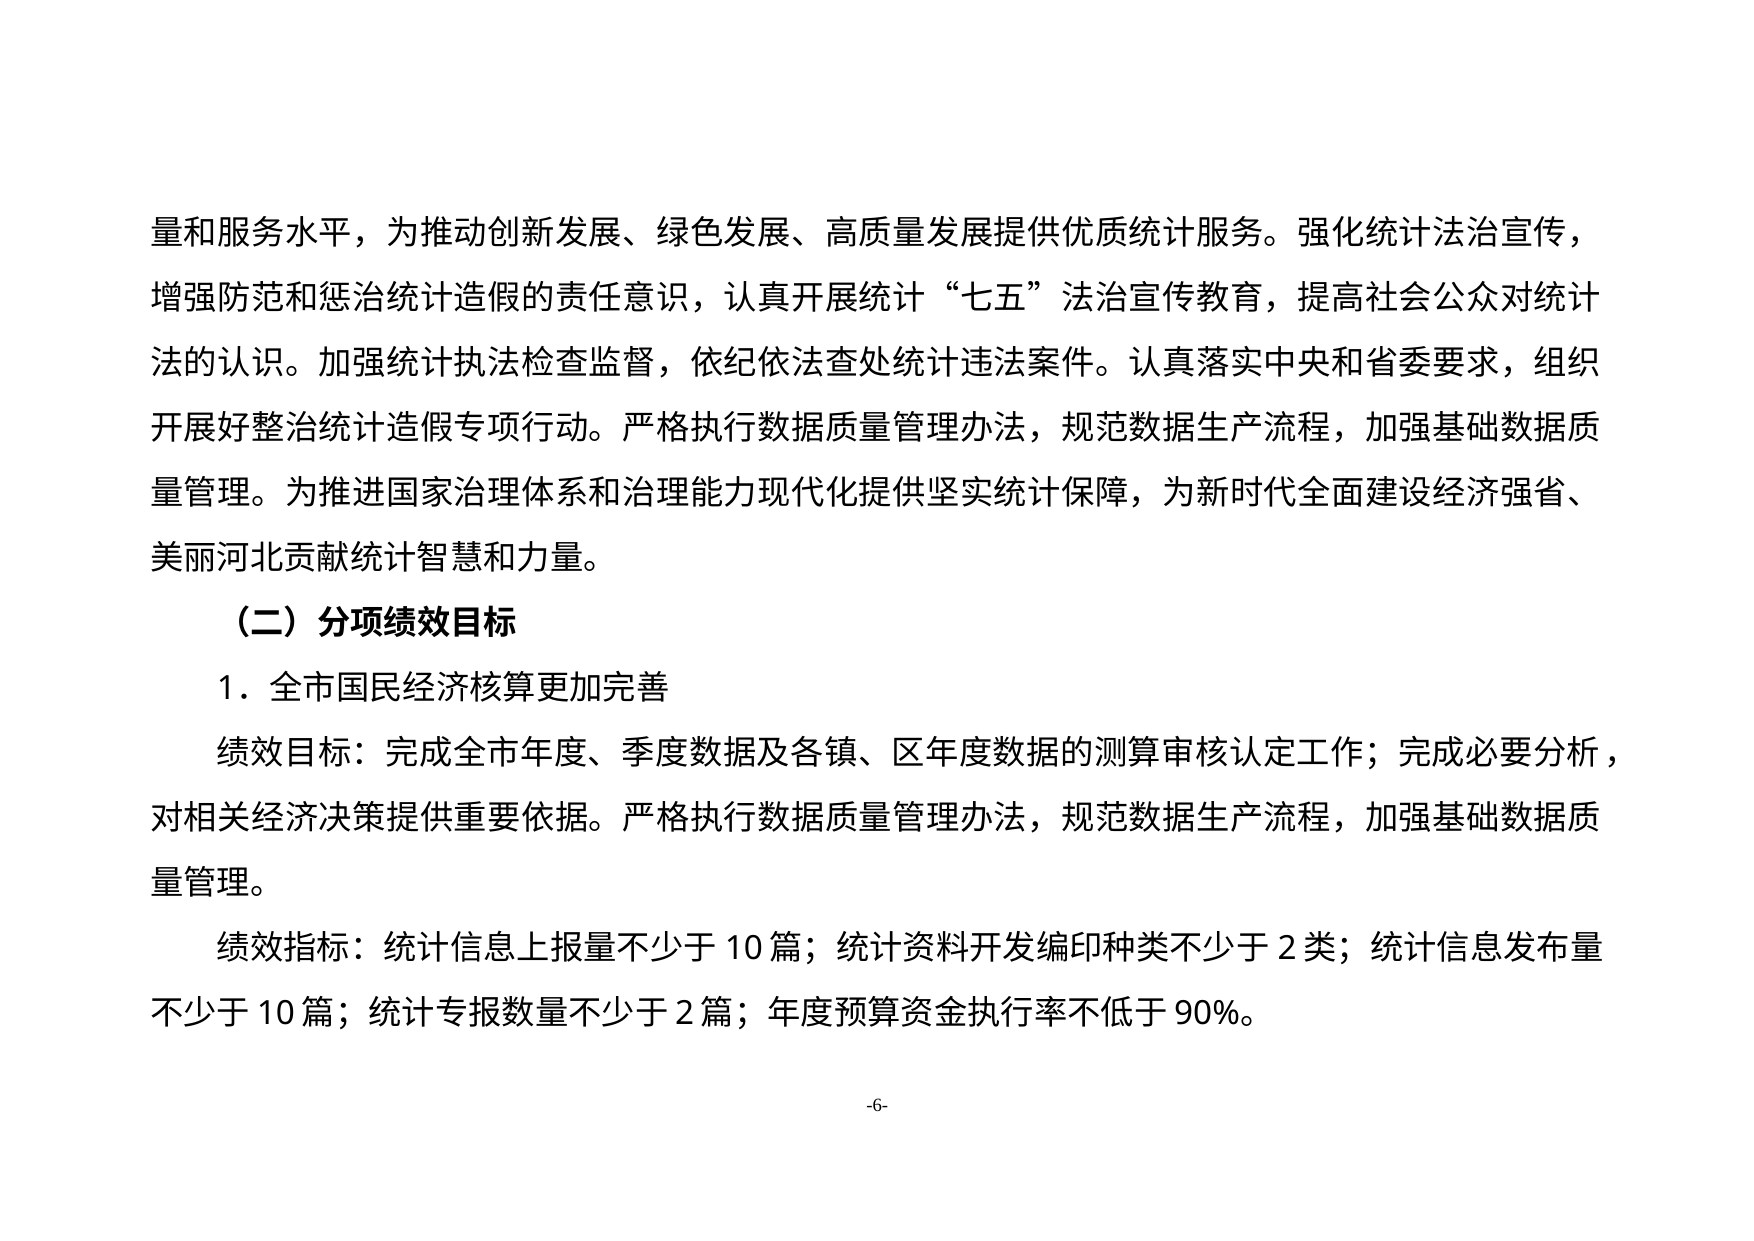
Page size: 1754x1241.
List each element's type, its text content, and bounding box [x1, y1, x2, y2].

text 绩效指标：统计信息上报量不少于10篇；统计资料开发编印种类不少于2类；统计信息发布量不少于10篇；统计专报数量不少于2篇；年度预算资金执行率不低于90%。 [150, 913, 1604, 1043]
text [150, 198, 1604, 588]
text 绩效目标：完成全市年度、季度数据及各镇、区年度数据的测算审核认定工作；完成必要分析，对相关经济决策提供重要依据。严格执行数据质量管理办法，规范数据生产流程，加强基础数据质量管理。 [150, 718, 1604, 913]
text 1．全市国民经济核算更加完善 [150, 653, 1604, 718]
text （二）分项绩效目标 [150, 588, 1604, 653]
